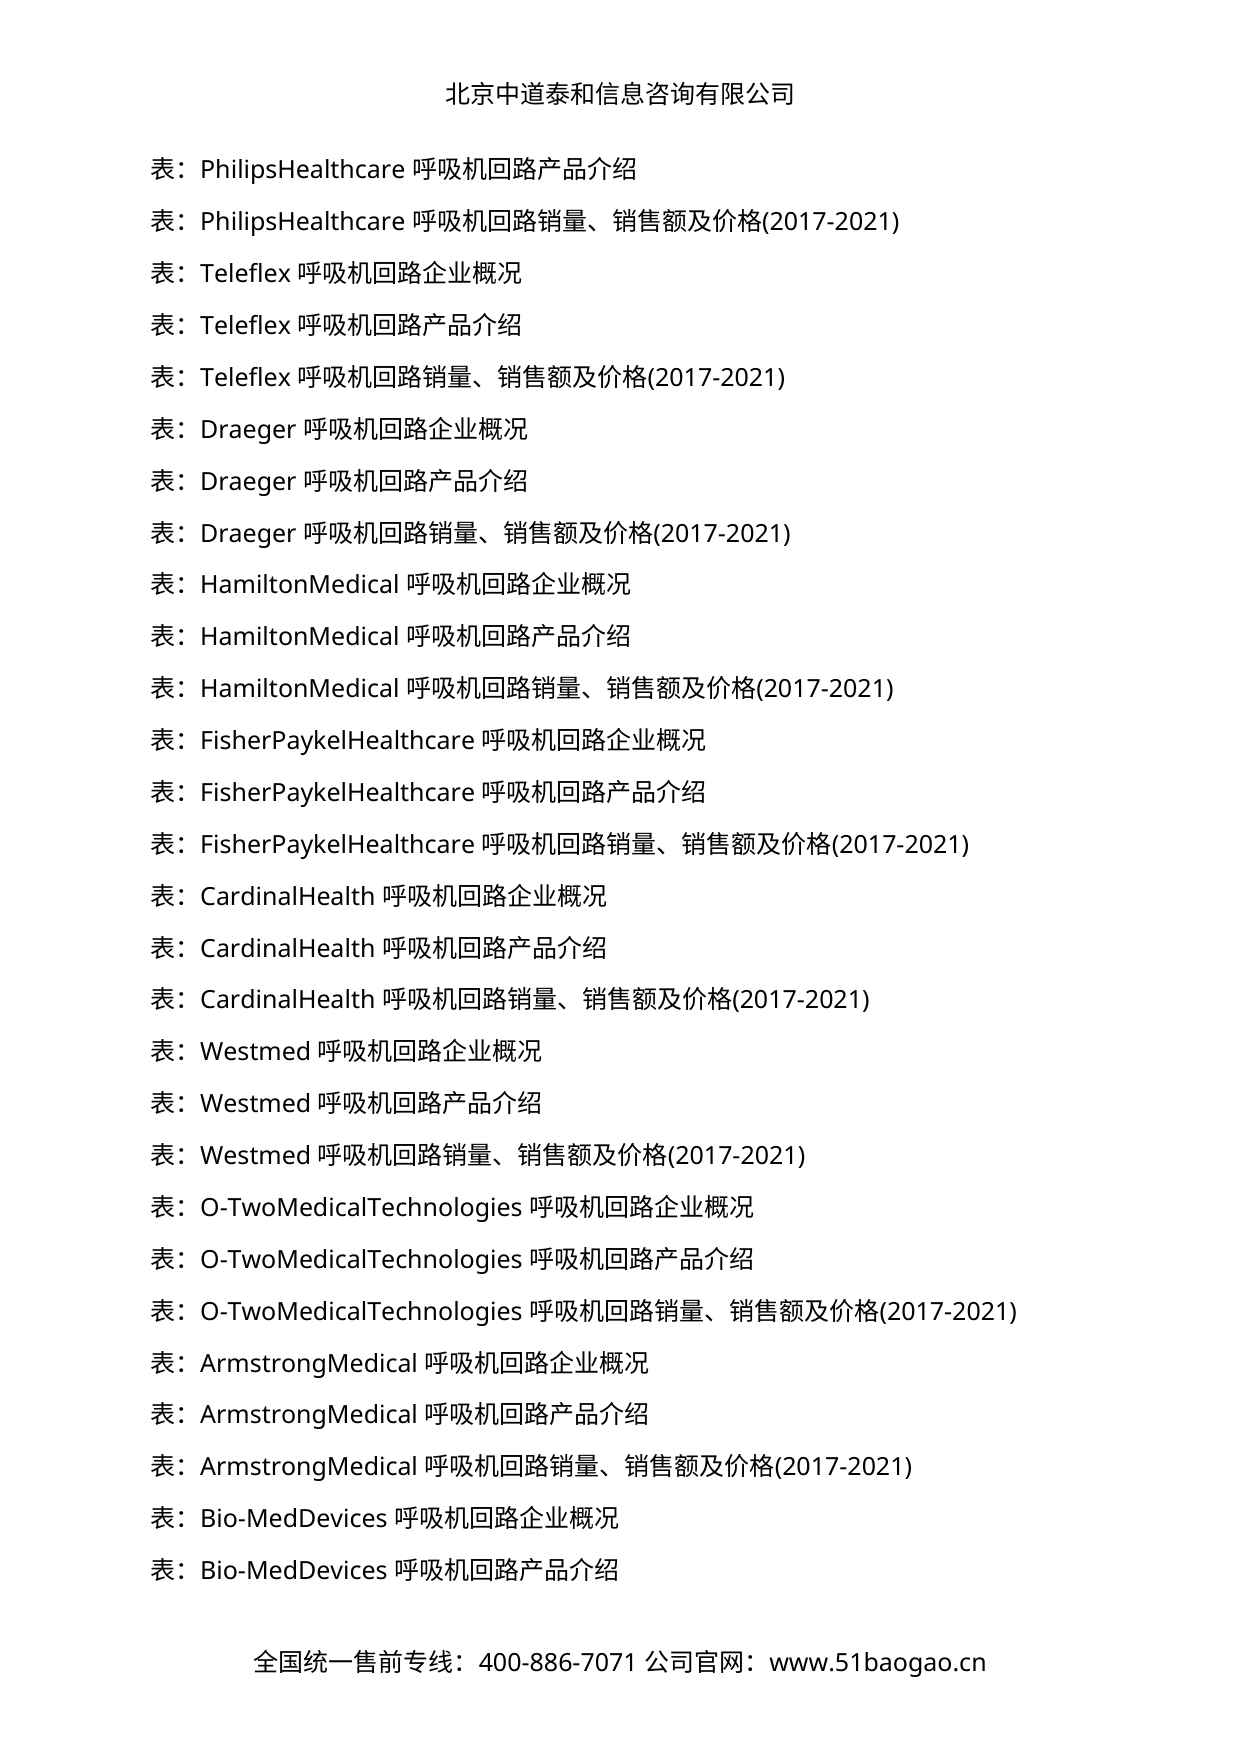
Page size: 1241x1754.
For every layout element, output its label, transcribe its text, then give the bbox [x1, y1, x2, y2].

text 表：Westmed 呼吸机回路销量、销售额及价格(2017-2021) [150, 1136, 1090, 1172]
text 表：ArmstrongMedical 呼吸机回路产品介绍 [150, 1395, 1090, 1431]
text 表：HamiltonMedical 呼吸机回路企业概况 [150, 565, 1090, 601]
text 表：HamiltonMedical 呼吸机回路销量、销售额及价格(2017-2021) [150, 669, 1090, 705]
text 表：Teleflex 呼吸机回路销量、销售额及价格(2017-2021) [150, 357, 1090, 394]
text 表：Westmed 呼吸机回路企业概况 [150, 1032, 1090, 1068]
text 表：Draeger 呼吸机回路销量、销售额及价格(2017-2021) [150, 513, 1090, 549]
text 表：Draeger 呼吸机回路产品介绍 [150, 461, 1090, 497]
text 表：Bio-MedDevices 呼吸机回路产品介绍 [150, 1551, 1090, 1587]
text 表：FisherPaykelHealthcare 呼吸机回路产品介绍 [150, 772, 1090, 809]
text 表：Draeger 呼吸机回路企业概况 [150, 409, 1090, 446]
text 表：O-TwoMedicalTechnologies 呼吸机回路企业概况 [150, 1187, 1090, 1224]
text 表：PhilipsHealthcare 呼吸机回路销量、销售额及价格(2017-2021) [150, 202, 1090, 238]
text 表：Teleflex 呼吸机回路企业概况 [150, 254, 1090, 290]
text 表：CardinalHealth 呼吸机回路产品介绍 [150, 928, 1090, 964]
text 表：HamiltonMedical 呼吸机回路产品介绍 [150, 617, 1090, 653]
text 表：Bio-MedDevices 呼吸机回路企业概况 [150, 1499, 1090, 1535]
text 表：O-TwoMedicalTechnologies 呼吸机回路销量、销售额及价格(2017-2021) [150, 1291, 1090, 1327]
text 表：Teleflex 呼吸机回路产品介绍 [150, 306, 1090, 342]
text 表：ArmstrongMedical 呼吸机回路企业概况 [150, 1343, 1090, 1379]
text 表：FisherPaykelHealthcare 呼吸机回路企业概况 [150, 721, 1090, 757]
text 表：PhilipsHealthcare 呼吸机回路产品介绍 [150, 150, 1090, 186]
text 表：O-TwoMedicalTechnologies 呼吸机回路产品介绍 [150, 1239, 1090, 1276]
text 表：CardinalHealth 呼吸机回路销量、销售额及价格(2017-2021) [150, 980, 1090, 1016]
text 表：CardinalHealth 呼吸机回路企业概况 [150, 876, 1090, 912]
text 表：ArmstrongMedical 呼吸机回路销量、销售额及价格(2017-2021) [150, 1447, 1090, 1483]
text 表：Westmed 呼吸机回路产品介绍 [150, 1084, 1090, 1120]
text 表：FisherPaykelHealthcare 呼吸机回路销量、销售额及价格(2017-2021) [150, 824, 1090, 861]
